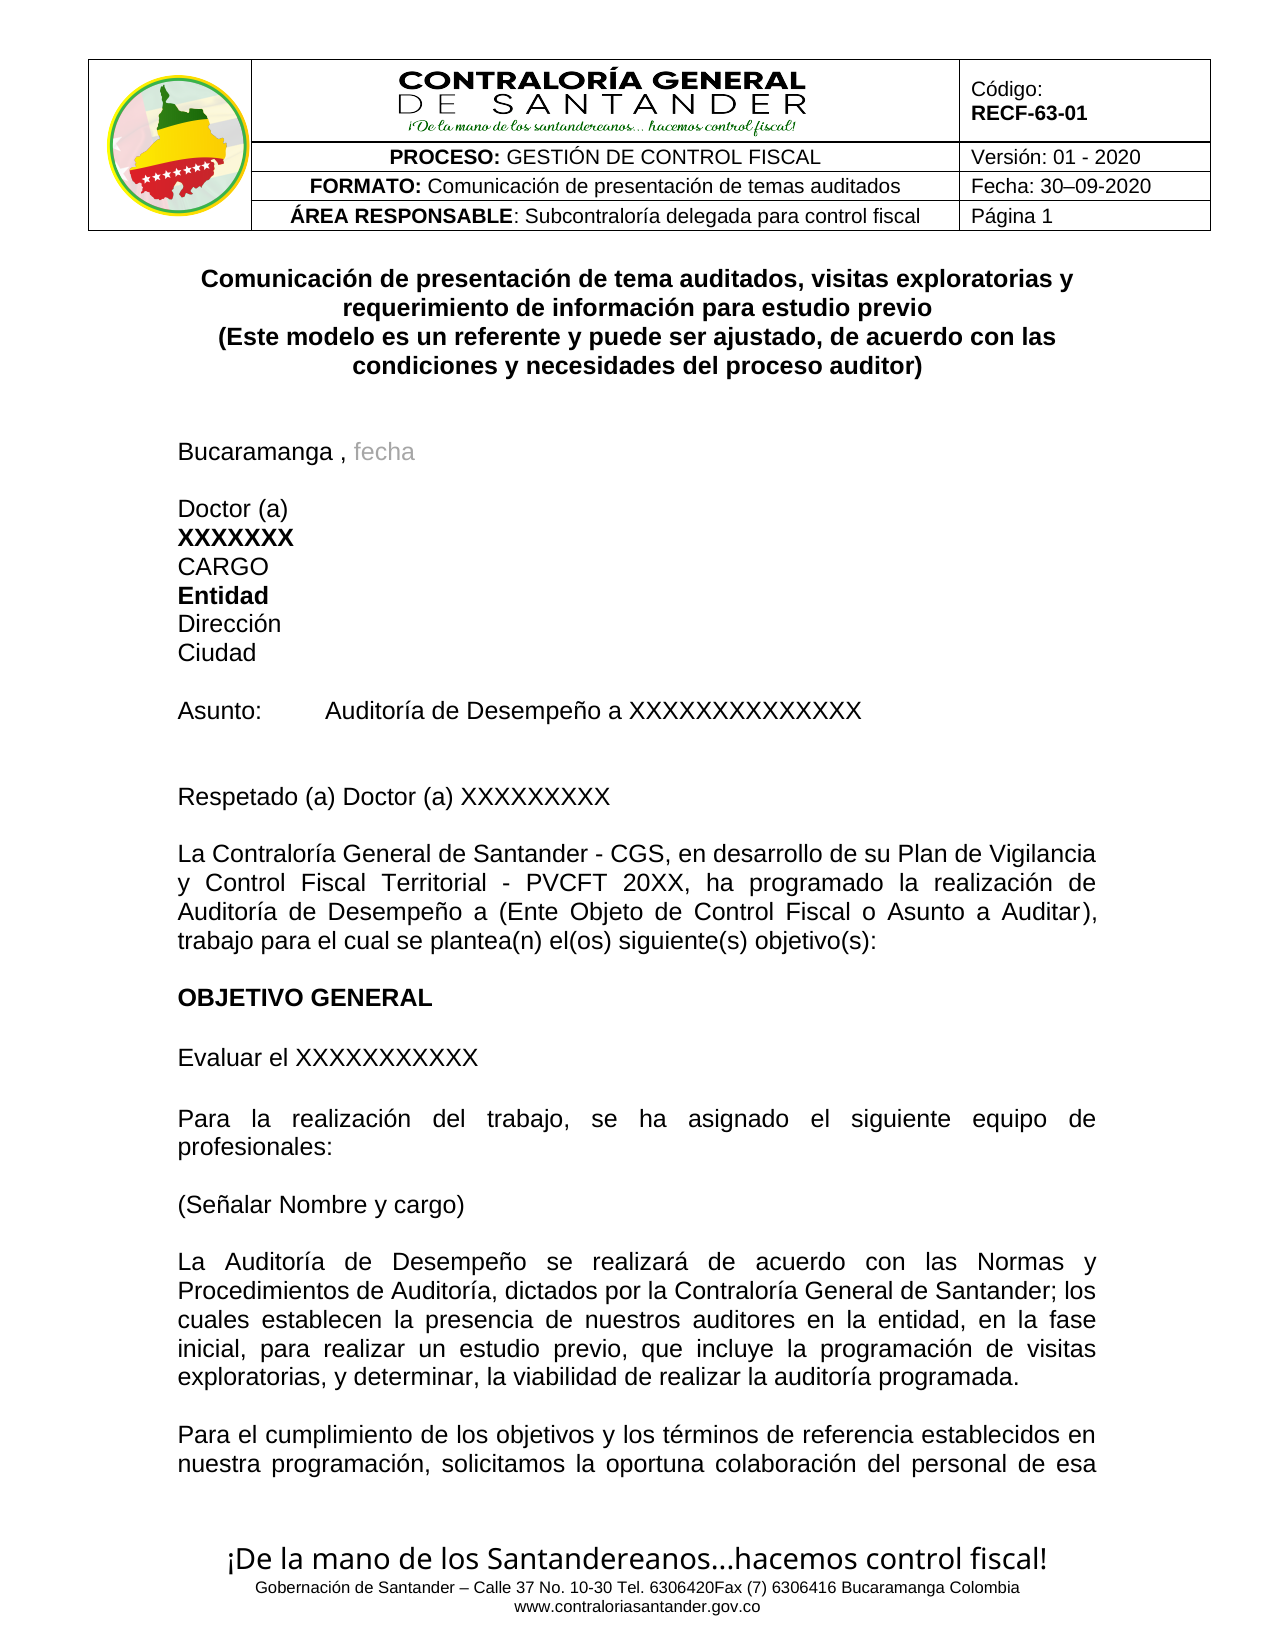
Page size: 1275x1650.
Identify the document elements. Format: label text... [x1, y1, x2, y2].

text Doctor (a) [177, 494, 1098, 523]
text XXXXXXX [177, 523, 1098, 552]
text Evaluar el XXXXXXXXXXX [177, 1043, 1098, 1072]
text Entidad [177, 581, 1098, 609]
text Respetado (a) Doctor (a) XXXXXXXXX [177, 782, 1098, 811]
text La Auditoría de Desempeño se realizará de acuerdo con las Normas y Procedimientos de Auditoría, dictados por la Contraloría General de Santander; los cuales establecen la presencia de nuestros auditores en la entidad, en la fase inicial, para realizar un estudio previo, que incluye la programación de visitas exploratorias, y determinar, la viabilidad de realizar la auditoría programada. [177, 1247, 1098, 1391]
text Para la realización del trabajo, se ha asignado el siguiente equipo de profesionales: [177, 1103, 1098, 1161]
text (Este modelo es un referente y puede ser ajustado, de acuerdo con las condiciones y necesidades del proceso auditor) [177, 322, 1098, 379]
text CARGO [177, 552, 1098, 581]
text (Señalar Nombre y cargo) [177, 1190, 1098, 1218]
text Dirección [177, 609, 1098, 638]
text Asunto: Auditoría de Desempeño a XXXXXXXXXXXXXX [177, 696, 1098, 724]
picture [396, 60, 815, 142]
text OBJETIVO GENERAL [177, 983, 1098, 1012]
picture [99, 68, 252, 222]
text La Contraloría General de Santander - CGS, en desarrollo de su Plan de Vigilancia y Control Fiscal Territorial - PVCFT 20XX, ha programado la realización de Auditoría de Desempeño a (Ente Objeto de Control Fiscal o Asunto a Auditar), trabajo para el cual se plantea(n) el(os) siguiente(s) objetivo(s): [177, 839, 1098, 954]
text Bucaramanga , fecha [177, 437, 1098, 466]
text Comunicación de presentación de tema auditados, visitas exploratorias y requerimiento de información para estudio previo [177, 264, 1098, 322]
text Ciudad [177, 638, 1098, 667]
